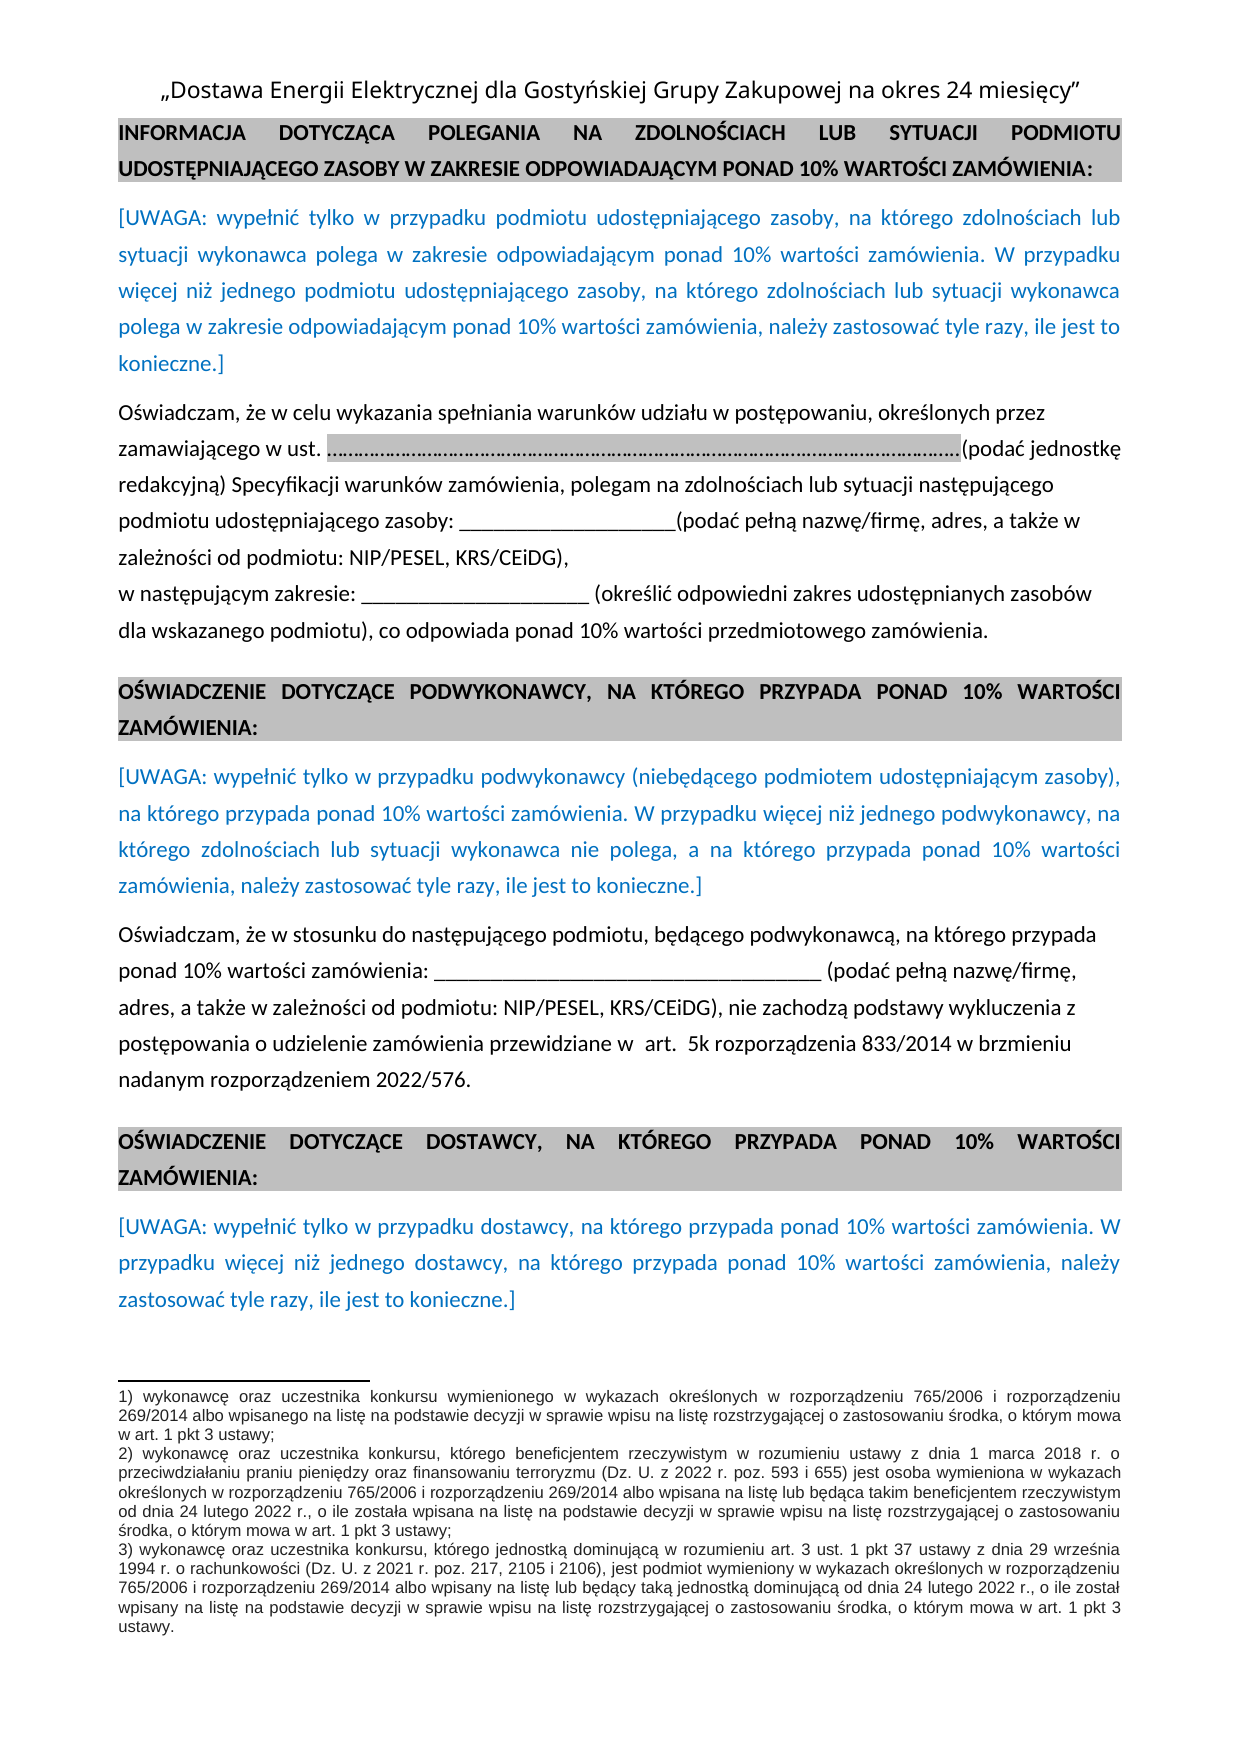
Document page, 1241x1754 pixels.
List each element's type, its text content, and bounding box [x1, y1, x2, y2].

text [UWAGA: wypełnić tylko w przypadku podwykonawcy (niebędącego podmiotem udostępniającym zasoby), na którego przypada ponad 10% wartości zamówienia. W przypadku więcej niż jednego podwykonawcy, na którego zdolnościach lub sytuacji wykonawca nie polega, a na którego przypada ponad 10% wartości zamówienia, należy zastosować tyle razy, ile jest to konieczne.] [118, 762, 1122, 899]
text Oświadczam, że w stosunku do następującego podmiotu, będącego podwykonawcą, na którego przypada ponad 10% wartości zamówienia: __________________________________ (podać pełną nazwę/firmę, adres, a także w zależności od podmiotu: NIP/PESEL, KRS/CEiDG), nie zachodzą podstawy wykluczenia z postępowania o udzielenie zamówienia przewidziane w art. 5k rozporządzenia 833/2014 w brzmieniu nadanym rozporządzeniem 2022/576. [118, 920, 1122, 1094]
text OŚWIADCZENIE DOTYCZĄCE PODWYKONAWCY, NA KTÓREGO PRZYPADA PONAD 10% WARTOŚCI ZAMÓWIENIA: [118, 677, 1122, 741]
text INFORMACJA DOTYCZĄCA POLEGANIA NA ZDOLNOŚCIACH LUB SYTUACJI PODMIOTU UDOSTĘPNIAJĄCEGO ZASOBY W ZAKRESIE ODPOWIADAJĄCYM PONAD 10% WARTOŚCI ZAMÓWIENIA: [118, 118, 1122, 182]
text [UWAGA: wypełnić tylko w przypadku podmiotu udostępniającego zasoby, na którego zdolnościach lub sytuacji wykonawca polega w zakresie odpowiadającym ponad 10% wartości zamówienia. W przypadku więcej niż jednego podmiotu udostępniającego zasoby, na którego zdolnościach lub sytuacji wykonawca polega w zakresie odpowiadającym ponad 10% wartości zamówienia, należy zastosować tyle razy, ile jest to konieczne.] [118, 203, 1122, 377]
text Oświadczam, że w celu wykazania spełniania warunków udziału w postępowaniu, określonych przez zamawiającego w ust. ……………………………………………………………………………….………………………..(podać jednostkę redakcyjną) Specyfikacji warunków zamówienia, polegam na zdolnościach lub sytuacji następującego podmiotu udostępniającego zasoby: ___________________(podać pełną nazwę/firmę, adres, a także w zależności od podmiotu: NIP/PESEL, KRS/CEiDG), w następującym zakresie: ____________________ (określić odpowiedni zakres udostępnianych zasobów dla wskazanego podmiotu), co odpowiada ponad 10% wartości przedmiotowego zamówienia. [118, 398, 1122, 644]
text OŚWIADCZENIE DOTYCZĄCE DOSTAWCY, NA KTÓREGO PRZYPADA PONAD 10% WARTOŚCI ZAMÓWIENIA: [118, 1127, 1122, 1191]
text [UWAGA: wypełnić tylko w przypadku dostawcy, na którego przypada ponad 10% wartości zamówienia. W przypadku więcej niż jednego dostawcy, na którego przypada ponad 10% wartości zamówienia, należy zastosować tyle razy, ile jest to konieczne.] [118, 1212, 1122, 1313]
